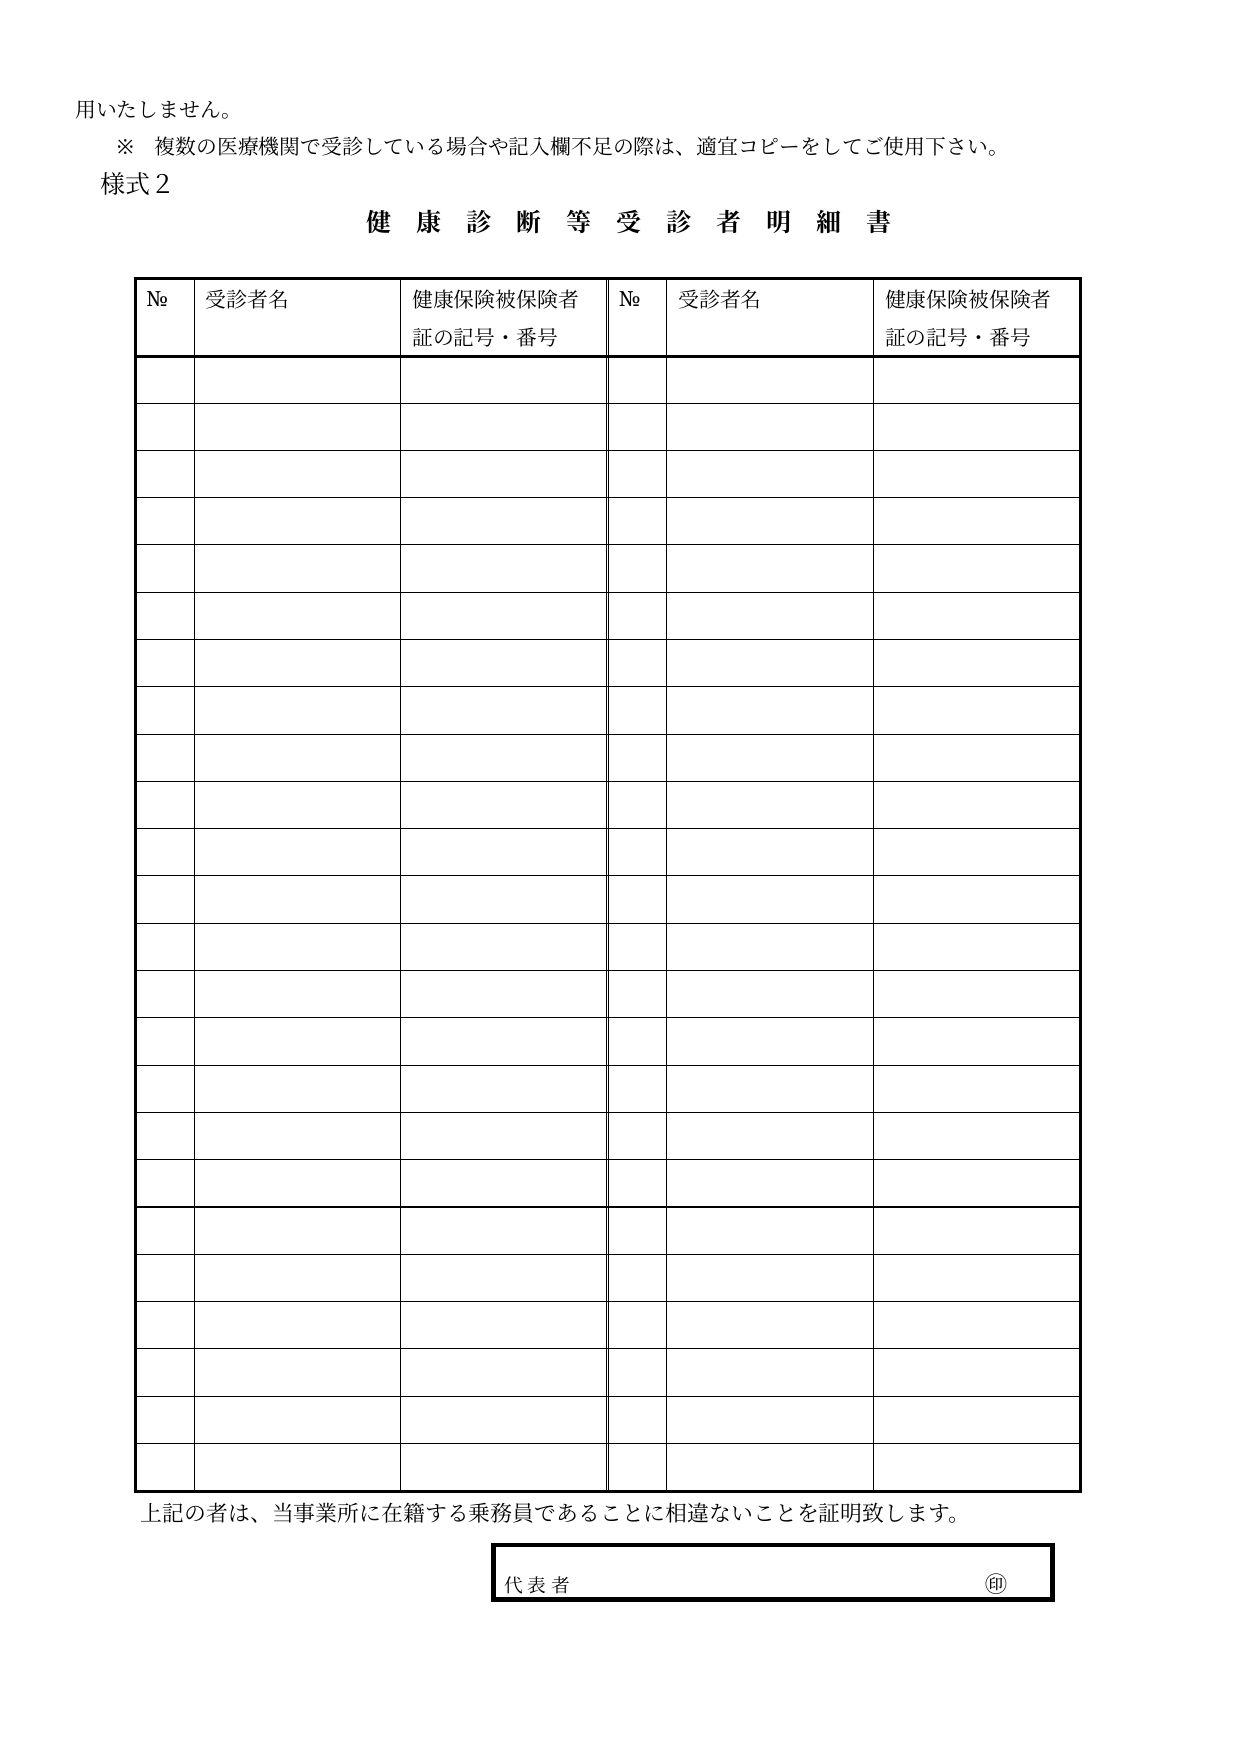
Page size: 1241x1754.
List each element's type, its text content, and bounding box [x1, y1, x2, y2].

table_cell [609, 1444, 666, 1490]
table_cell [401, 687, 606, 733]
table_cell [667, 404, 873, 450]
table_cell [137, 1160, 194, 1206]
table_cell [195, 358, 400, 402]
table_cell [874, 451, 1079, 497]
table_cell [609, 640, 666, 686]
table_cell [195, 971, 400, 1017]
table_cell [137, 358, 194, 402]
table_header 受診者名 [667, 280, 873, 355]
table_cell [874, 1302, 1079, 1348]
text 健 康 診 断 等 受 診 者 明 細 書 [75, 202, 1165, 239]
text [75, 89, 1165, 127]
table_cell [401, 593, 606, 639]
table_cell [667, 971, 873, 1017]
table_cell [667, 829, 873, 875]
table_cell [609, 829, 666, 875]
table_cell [195, 1160, 400, 1206]
table_cell [874, 1397, 1079, 1443]
table_cell [401, 1349, 606, 1396]
table_cell [401, 1397, 606, 1443]
table_cell [874, 687, 1079, 733]
table_cell [137, 1397, 194, 1443]
table_cell [401, 782, 606, 828]
table_cell [874, 1444, 1079, 1490]
table_cell [401, 451, 606, 497]
table_cell [667, 735, 873, 781]
table_cell [874, 829, 1079, 875]
table_cell [195, 1255, 400, 1301]
table_cell [874, 1208, 1079, 1254]
table_cell [609, 1349, 666, 1396]
table_cell [401, 924, 606, 970]
table_cell [874, 498, 1079, 544]
table_cell [137, 1066, 194, 1112]
table_cell [195, 876, 400, 923]
table_cell [137, 924, 194, 970]
table_cell [667, 1444, 873, 1490]
table_cell [609, 404, 666, 450]
table_cell [401, 545, 606, 592]
table_cell [874, 1113, 1079, 1159]
table_cell [874, 876, 1079, 923]
table_cell [401, 1208, 606, 1254]
table_cell [667, 1066, 873, 1112]
table_cell [137, 1444, 194, 1490]
table_cell [874, 404, 1079, 450]
table_cell [195, 545, 400, 592]
table_cell [195, 924, 400, 970]
table_cell [667, 1018, 873, 1064]
text ※ 複数の医療機関で受診している場合や記入欄不足の際は、適宜コピーをしてご使用下さい。 [75, 127, 1165, 164]
table_cell [667, 498, 873, 544]
table_cell [401, 1066, 606, 1112]
table_cell [667, 545, 873, 592]
table_cell [874, 1066, 1079, 1112]
table_cell [667, 1302, 873, 1348]
table_cell [401, 735, 606, 781]
table_cell [667, 687, 873, 733]
table_cell [195, 593, 400, 639]
table_cell [195, 687, 400, 733]
table_cell [874, 1349, 1079, 1396]
table_cell [401, 640, 606, 686]
table_cell [401, 1444, 606, 1490]
table_cell [874, 358, 1079, 402]
table_cell [401, 498, 606, 544]
table_cell [401, 829, 606, 875]
table_cell [401, 404, 606, 450]
table_cell [137, 498, 194, 544]
table_cell [137, 1302, 194, 1348]
table_cell [609, 971, 666, 1017]
table_cell [874, 924, 1079, 970]
table_header 代 表 者 ㊞ [496, 1547, 1050, 1597]
table_cell [667, 358, 873, 402]
table_cell [874, 971, 1079, 1017]
table_cell [137, 640, 194, 686]
table_cell [401, 358, 606, 402]
table_header № [137, 280, 194, 355]
table_cell [609, 1160, 666, 1206]
table_cell [137, 545, 194, 592]
table_cell [667, 924, 873, 970]
table_cell [609, 545, 666, 592]
table_cell [609, 1397, 666, 1443]
table_cell [401, 1018, 606, 1064]
table_header 受診者名 [195, 280, 400, 355]
table_cell [401, 876, 606, 923]
table_cell [137, 735, 194, 781]
table_cell [609, 1066, 666, 1112]
table_cell [609, 876, 666, 923]
table_cell [609, 498, 666, 544]
table_cell [137, 1208, 194, 1254]
table_cell [609, 1255, 666, 1301]
table_cell [195, 1397, 400, 1443]
table_cell [401, 971, 606, 1017]
table_cell [137, 1018, 194, 1064]
table_cell [195, 498, 400, 544]
table_cell [195, 1444, 400, 1490]
table_cell [137, 1349, 194, 1396]
table_cell [195, 1208, 400, 1254]
table_cell [874, 640, 1079, 686]
table_cell [667, 1349, 873, 1396]
table_cell [667, 1113, 873, 1159]
table_cell [609, 593, 666, 639]
table_cell [874, 593, 1079, 639]
table_cell [667, 1397, 873, 1443]
table_cell [667, 1255, 873, 1301]
table_cell [609, 1113, 666, 1159]
table_cell [137, 593, 194, 639]
table_cell [137, 451, 194, 497]
table_cell [401, 1160, 606, 1206]
table_cell [137, 876, 194, 923]
table_cell [667, 1208, 873, 1254]
table_cell [137, 687, 194, 733]
table_cell [401, 1255, 606, 1301]
table_header 健康保険被保険者証の記号・番号 [874, 280, 1079, 355]
table_cell [609, 1302, 666, 1348]
table_cell [667, 451, 873, 497]
table_cell [195, 829, 400, 875]
table_cell [667, 593, 873, 639]
table_cell [874, 782, 1079, 828]
table_cell [667, 782, 873, 828]
table_cell [667, 876, 873, 923]
table_cell [195, 735, 400, 781]
table_cell [874, 1160, 1079, 1206]
table_header 健康保険被保険者証の記号・番号 [401, 280, 606, 355]
table_cell [609, 687, 666, 733]
table_cell [137, 1255, 194, 1301]
table_cell [195, 782, 400, 828]
table_cell [195, 404, 400, 450]
text 上記の者は、当事業所に在籍する乗務員であることに相違ないことを証明致します。 [75, 1493, 1121, 1531]
table_cell [609, 358, 666, 402]
table_cell [609, 451, 666, 497]
table_cell [137, 829, 194, 875]
table_cell [874, 735, 1079, 781]
table_cell [137, 971, 194, 1017]
table_cell [609, 782, 666, 828]
table_cell [874, 1018, 1079, 1064]
table_cell [667, 1160, 873, 1206]
table_cell [195, 1066, 400, 1112]
table_cell [609, 924, 666, 970]
table_cell [195, 1113, 400, 1159]
table_cell [137, 404, 194, 450]
table_cell [609, 1018, 666, 1064]
table_header № [609, 280, 666, 355]
table_cell [195, 451, 400, 497]
table_cell [609, 1208, 666, 1254]
text 様式２ [75, 164, 1165, 202]
table_cell [137, 1113, 194, 1159]
table_cell [195, 640, 400, 686]
table_cell [609, 735, 666, 781]
table_cell [137, 782, 194, 828]
table_cell [195, 1018, 400, 1064]
table_cell [667, 640, 873, 686]
table_cell [401, 1113, 606, 1159]
table_cell [874, 545, 1079, 592]
table_cell [195, 1302, 400, 1348]
table_cell [195, 1349, 400, 1396]
table_cell [401, 1302, 606, 1348]
table_cell [874, 1255, 1079, 1301]
